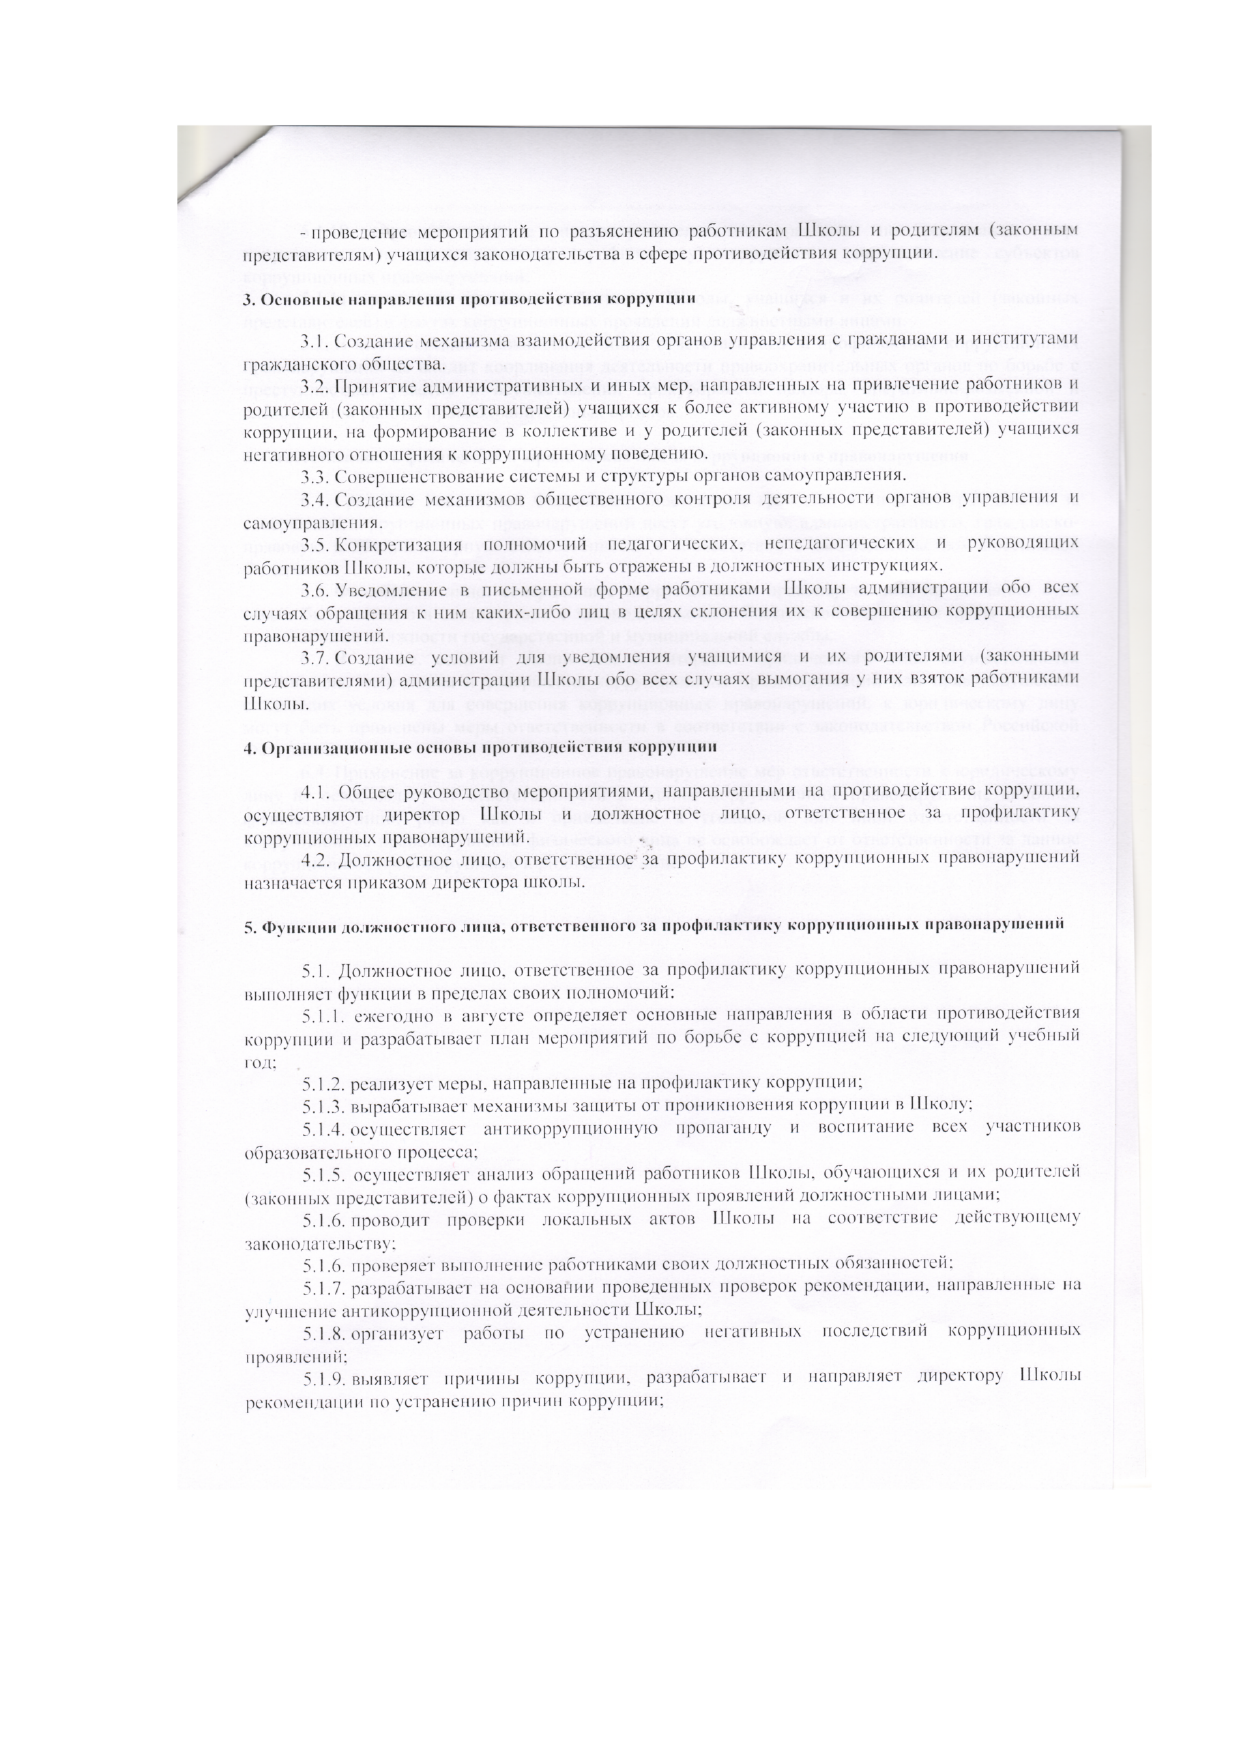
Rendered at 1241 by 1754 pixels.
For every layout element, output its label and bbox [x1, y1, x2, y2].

picture [177, 118, 1152, 1496]
